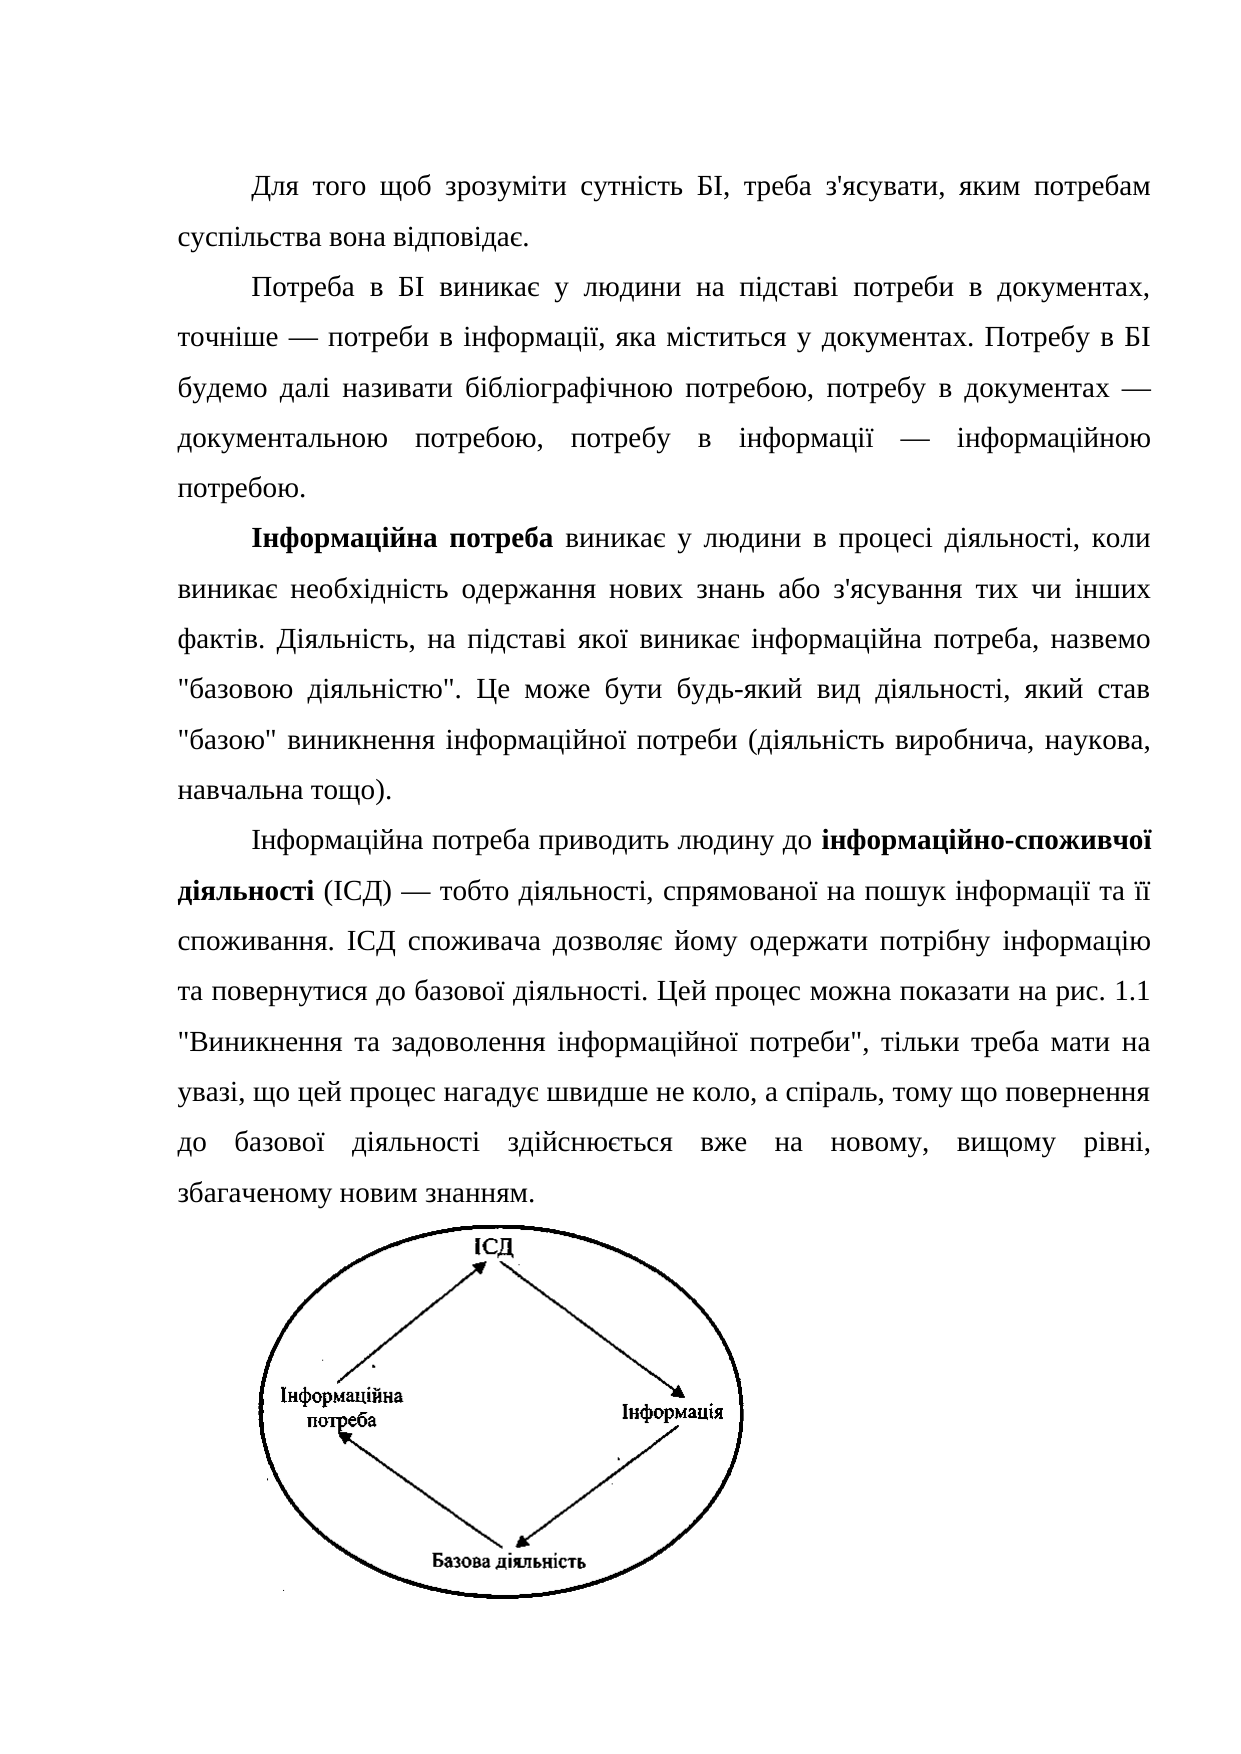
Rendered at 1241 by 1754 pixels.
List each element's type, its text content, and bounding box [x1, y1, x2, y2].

text Для того щоб зрозуміти сутність БІ, треба з'ясувати, яким потребам суспільства вона відповідає. [177, 168, 1152, 252]
picture [258, 1225, 744, 1599]
text Потреба в БІ виникає у людини на підставі потреби в документах, точніше — потреби в інформації, яка міститься у документах. Потребу в БІ будемо далі називати бібліографічною потребою, потребу в документах — документальною потребою, потребу в інформації — інформаційною потребою. [177, 269, 1152, 504]
text Інформаційна потреба виникає у людини в процесі діяльності, коли виникає необхідність одержання нових знань або з'ясування тих чи інших фактів. Діяльність, на підставі якої виникає інформаційна потреба, назвемо "базовою діяльністю". Це може бути будь-який вид діяльності, який став "базою" виникнення інформаційної потреби (діяльність виробнича, наукова, навчальна тощо). [177, 521, 1152, 806]
text Інформаційна потреба приводить людину до інформаційно-споживчої діяльності (ІСД) — тобто діяльності, спрямованої на пошук інформації та її споживання. ІСД споживача дозволяє йому одержати потрібну інформацію та повернутися до базової діяльності. Цей процес можна показати на рис. 1.1 "Виникнення та задоволення інформаційної потреби", тільки треба мати на увазі, що цей процес нагадує швидше не коло, а спіраль, тому що повернення до базової діяльності здійснюється вже на новому, вищому рівні, збагаченому новим знанням. [177, 822, 1152, 1208]
